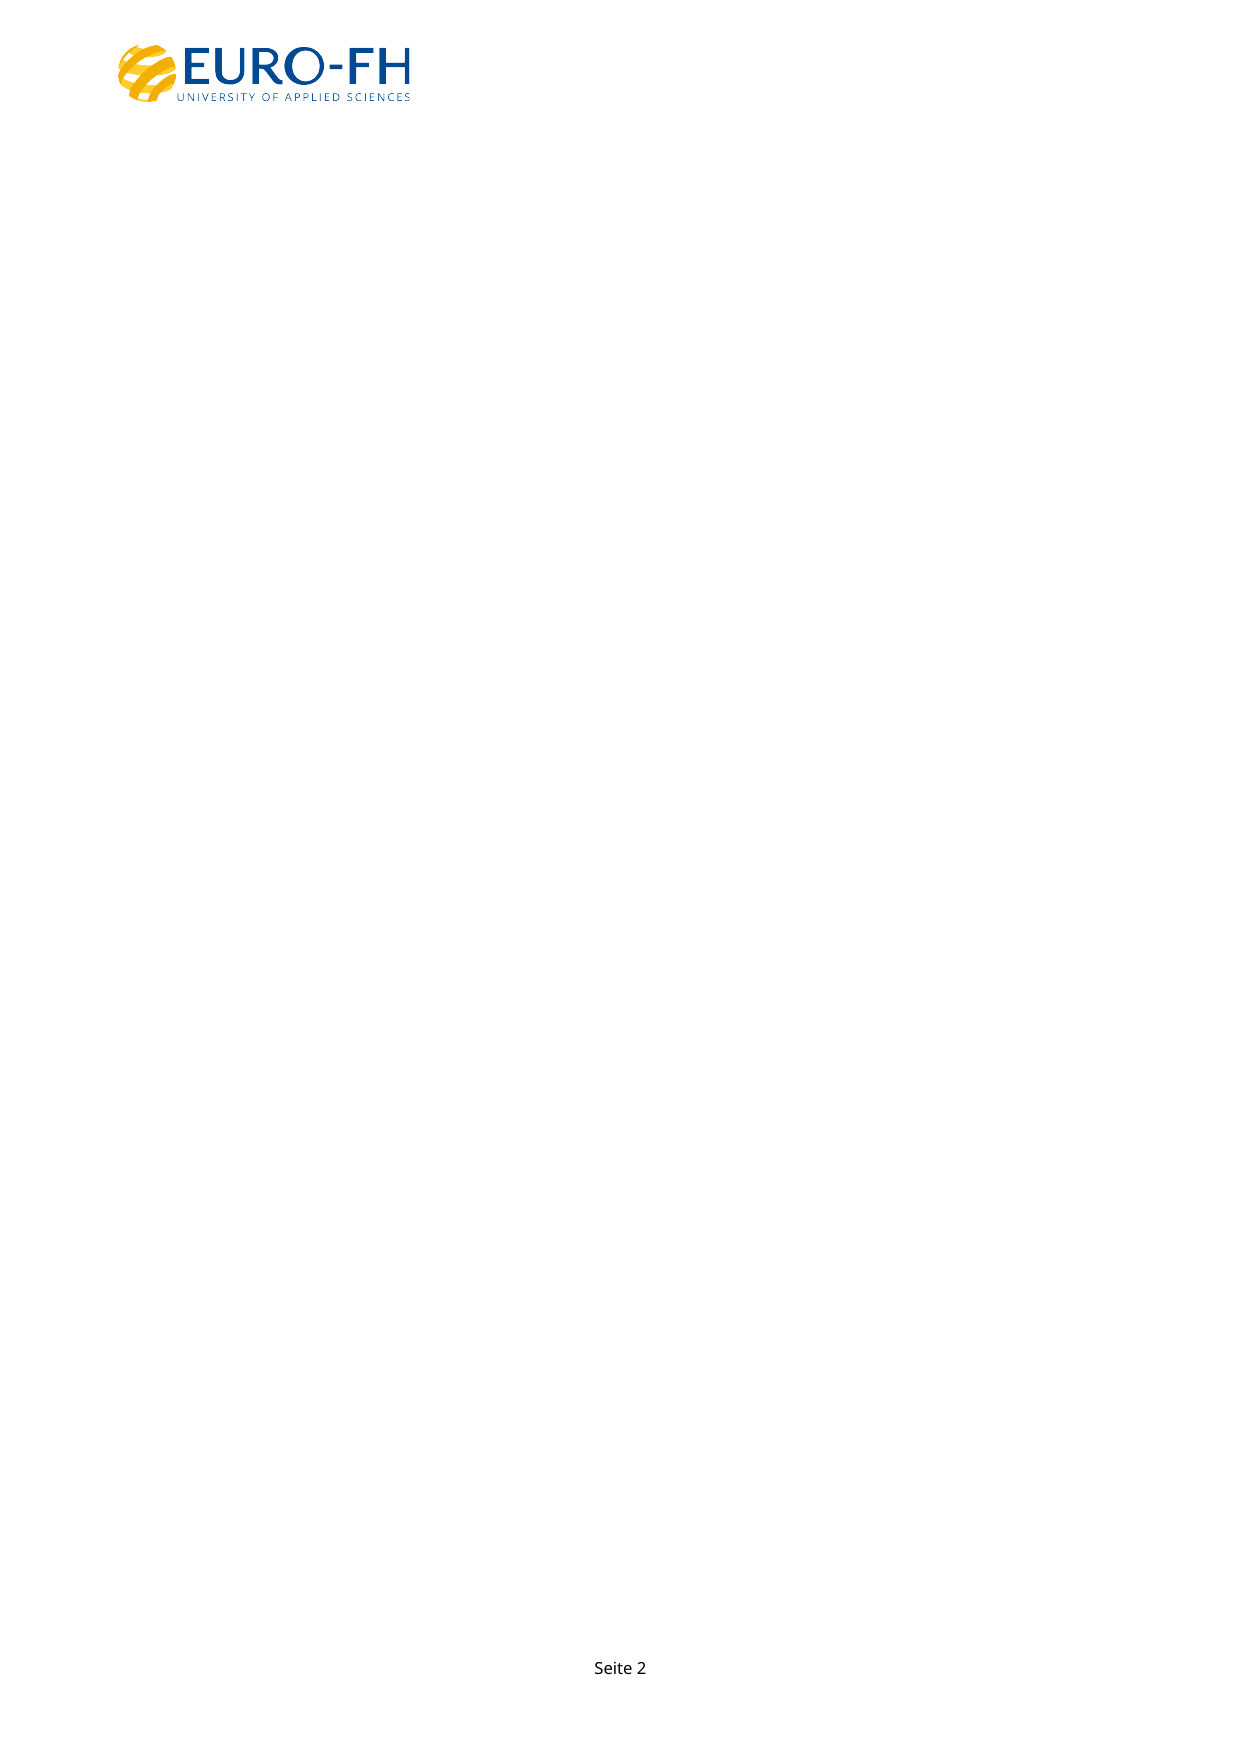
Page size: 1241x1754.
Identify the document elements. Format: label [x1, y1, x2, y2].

picture [118, 44, 410, 102]
